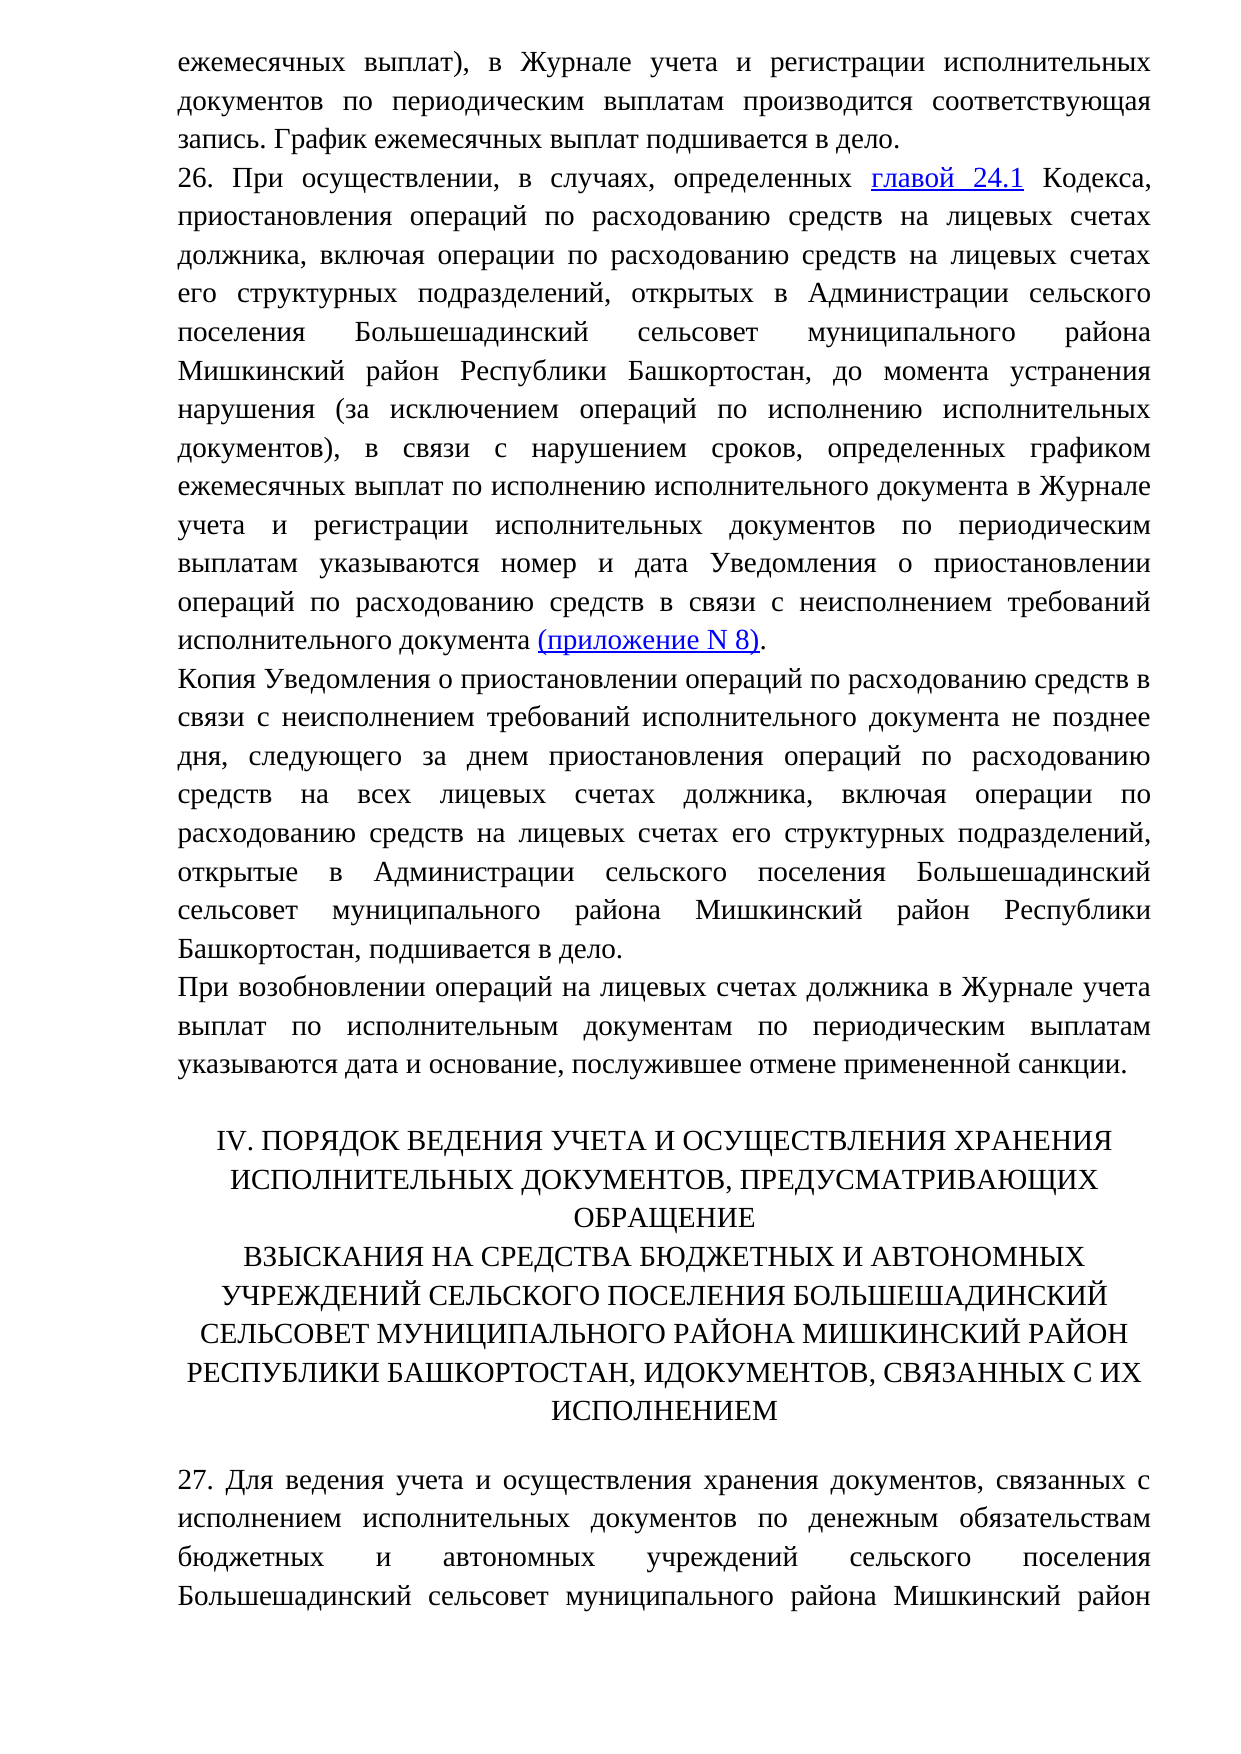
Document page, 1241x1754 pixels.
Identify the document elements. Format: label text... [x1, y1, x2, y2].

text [177, 1462, 1152, 1611]
text 26. При осуществлении, в случаях, определенных главой 24.1 Кодекса, приостановления операций по расходованию средств на лицевых счетах должника, включая операции по расходованию средств на лицевых счетах его структурных подразделений, открытых в Администрации сельского поселения Большешадинский сельсовет муниципального района Мишкинский район Республики Башкортостан, до момента устранения нарушения (за исключением операций по исполнению исполнительных документов), в связи с нарушением сроков, определенных графиком ежемесячных выплат по исполнению исполнительного документа в Журнале учета и регистрации исполнительных документов по периодическим выплатам указываются номер и дата Уведомления о приостановлении операций по расходованию средств в связи с неисполнением требований исполнительного документа (приложение N 8). [177, 160, 1152, 656]
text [177, 44, 1152, 155]
text ВЗЫСКАНИЯ НА СРЕДСТВА БЮДЖЕТНЫХ И АВТОНОМНЫХ УЧРЕЖДЕНИЙ СЕЛЬСКОГО ПОСЕЛЕНИЯ БОЛЬШЕШАДИНСКИЙ СЕЛЬСОВЕТ МУНИЦИПАЛЬНОГО РАЙОНА МИШКИНСКИЙ РАЙОН РЕСПУБЛИКИ БАШКОРТОСТАН, ИДОКУМЕНТОВ, СВЯЗАННЫХ С ИХ ИСПОЛНЕНИЕМ [177, 1239, 1152, 1427]
text IV. ПОРЯДОК ВЕДЕНИЯ УЧЕТА И ОСУЩЕСТВЛЕНИЯ ХРАНЕНИЯ [177, 1123, 1152, 1157]
text При возобновлении операций на лицевых счетах должника в Журнале учета выплат по исполнительным документам по периодическим выплатам указываются дата и основание, послужившее отмене примененной санкции. [177, 969, 1152, 1080]
text ИСПОЛНИТЕЛЬНЫХ ДОКУМЕНТОВ, ПРЕДУСМАТРИВАЮЩИХ ОБРАЩЕНИЕ [177, 1162, 1152, 1234]
text Копия Уведомления о приостановлении операций по расходованию средств в связи с неисполнением требований исполнительного документа не позднее дня, следующего за днем приостановления операций по расходованию средств на всех лицевых счетах должника, включая операции по расходованию средств на лицевых счетах его структурных подразделений, открытые в Администрации сельского поселения Большешадинский сельсовет муниципального района Мишкинский район Республики Башкортостан, подшивается в дело. [177, 661, 1152, 964]
